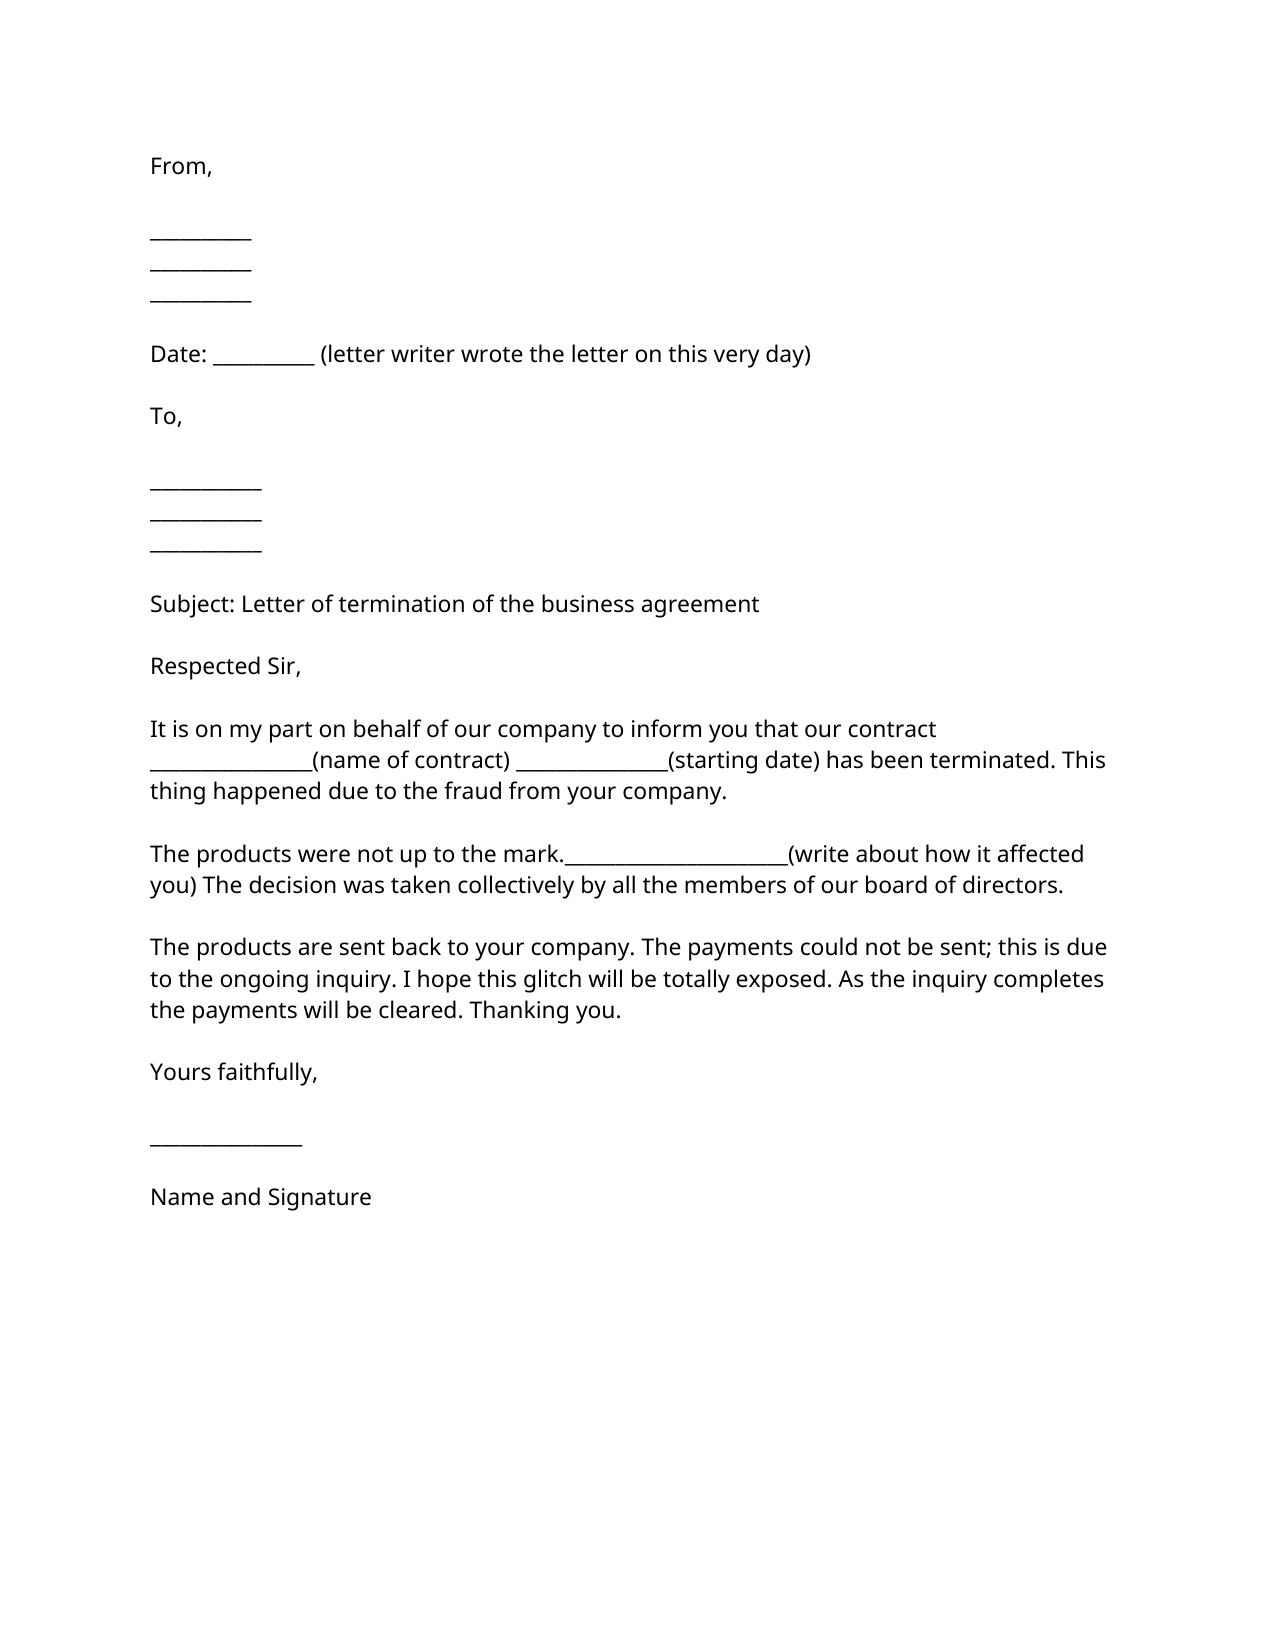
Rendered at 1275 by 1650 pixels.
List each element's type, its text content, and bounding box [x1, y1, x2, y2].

text Respected Sir, [150, 650, 1125, 681]
text Yours faithfully, [150, 1056, 1125, 1087]
text _______________ [150, 1119, 1125, 1150]
text __________ __________ __________ [150, 212, 1125, 306]
text Subject: Letter of termination of the business agreement [150, 587, 1125, 619]
text Date: __________ (letter writer wrote the letter on this very day) [150, 337, 1125, 369]
text It is on my part on behalf of our company to inform you that our contract ________________(name of contract) _______________(starting date) has been terminated. This thing happened due to the fraud from your company. [150, 712, 1125, 806]
text To, [150, 400, 1125, 431]
text Name and Signature [150, 1181, 1125, 1212]
text The products were not up to the mark.______________________(write about how it affected you) The decision was taken collectively by all the members of our board of directors. [150, 837, 1125, 900]
text From, [150, 150, 1125, 181]
text ___________ ___________ ___________ [150, 462, 1125, 556]
text The products are sent back to your company. The payments could not be sent; this is due to the ongoing inquiry. I hope this glitch will be totally exposed. As the inquiry completes the payments will be cleared. Thanking you. [150, 931, 1125, 1025]
